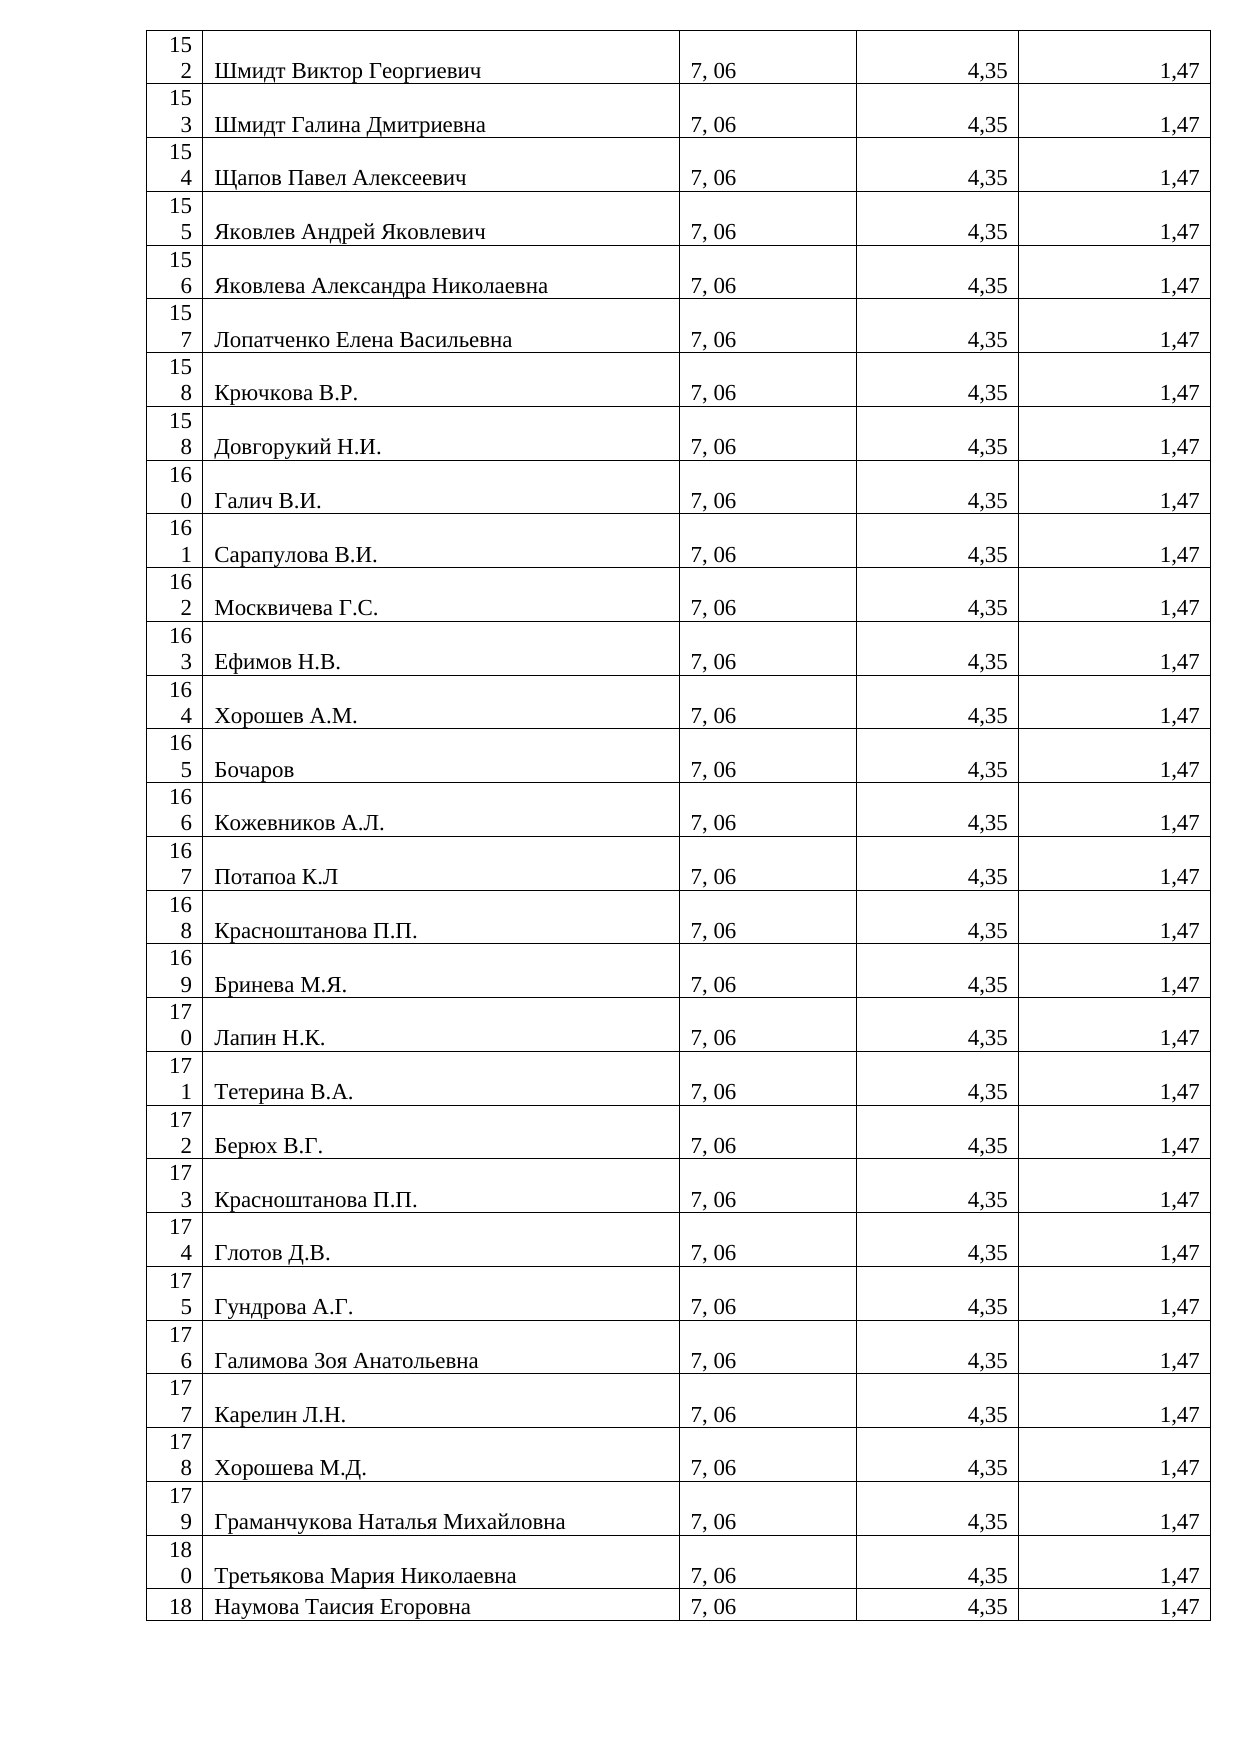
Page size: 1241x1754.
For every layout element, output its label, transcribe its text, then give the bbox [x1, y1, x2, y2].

table_cell 7, 06 [680, 676, 856, 728]
table_cell 177 [147, 1374, 202, 1427]
table_cell 167 [147, 837, 202, 889]
table_cell 1,47 [1019, 891, 1210, 943]
table_cell 1,47 [1019, 944, 1210, 997]
table_cell 7, 06 [680, 1159, 856, 1212]
table_cell Москвичева Г.С. [203, 568, 679, 621]
table_cell 7, 06 [680, 891, 856, 943]
table_cell 1,47 [1019, 1482, 1210, 1534]
table_cell 7, 06 [680, 944, 856, 997]
table_cell 4,35 [857, 568, 1018, 621]
table_cell 7, 06 [680, 729, 856, 782]
table_cell 1,47 [1019, 622, 1210, 674]
table_cell Лапин Н.К. [203, 998, 679, 1051]
table_cell Третьякова Мария Николаевна [203, 1536, 679, 1588]
table_cell 4,35 [857, 1213, 1018, 1266]
table_cell 158 [147, 353, 202, 406]
table_cell 7, 06 [680, 837, 856, 889]
table_cell 4,35 [857, 138, 1018, 191]
table_cell 4,35 [857, 407, 1018, 459]
table_cell Потапоа К.Л [203, 837, 679, 889]
table_cell 1,47 [1019, 31, 1210, 83]
table_cell 7, 06 [680, 1321, 856, 1373]
table_cell 4,35 [857, 246, 1018, 298]
table_cell 171 [147, 1052, 202, 1104]
table_cell 155 [147, 192, 202, 244]
table_cell 168 [147, 891, 202, 943]
table_cell 4,35 [857, 514, 1018, 567]
table_cell 4,35 [857, 783, 1018, 836]
table_cell Галич В.И. [203, 461, 679, 513]
table_cell 1,47 [1019, 1213, 1210, 1266]
table_cell 1,47 [1019, 729, 1210, 782]
table_cell 4,35 [857, 1374, 1018, 1427]
table_cell 154 [147, 138, 202, 191]
table_cell Кожевников А.Л. [203, 783, 679, 836]
table_cell 7, 06 [680, 1536, 856, 1588]
table_cell 1,47 [1019, 353, 1210, 406]
table_cell 7, 06 [680, 1374, 856, 1427]
table_cell 7, 06 [680, 407, 856, 459]
table_cell 172 [147, 1106, 202, 1158]
table_cell 178 [147, 1428, 202, 1481]
table_cell 7, 06 [680, 1482, 856, 1534]
table_cell 157 [147, 299, 202, 352]
table_cell 4,35 [857, 998, 1018, 1051]
table_cell 158 [147, 407, 202, 459]
table_cell 4,35 [857, 299, 1018, 352]
table_cell Крючкова В.Р. [203, 353, 679, 406]
table_cell 176 [147, 1321, 202, 1373]
table_cell 4,35 [857, 1321, 1018, 1373]
table_cell Лопатченко Елена Васильевна [203, 299, 679, 352]
table_cell 7, 06 [680, 31, 856, 83]
table_cell 164 [147, 676, 202, 728]
table_cell Щапов Павел Алексеевич [203, 138, 679, 191]
table_cell 173 [147, 1159, 202, 1212]
table_cell 152 [147, 31, 202, 83]
table_cell 166 [147, 783, 202, 836]
table_cell Яковлева Александра Николаевна [203, 246, 679, 298]
table_cell 1,47 [1019, 138, 1210, 191]
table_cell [203, 1589, 679, 1619]
table_cell 4,35 [857, 1267, 1018, 1319]
table_cell 1,47 [1019, 1374, 1210, 1427]
table_cell 4,35 [857, 676, 1018, 728]
table_cell Глотов Д.В. [203, 1213, 679, 1266]
table_cell Граманчукова Наталья Михайловна [203, 1482, 679, 1534]
table_cell 181 [147, 1589, 202, 1619]
table_cell Сарапулова В.И. [203, 514, 679, 567]
table_cell 4,35 [857, 622, 1018, 674]
table_cell Довгорукий Н.И. [203, 407, 679, 459]
table_cell 4,35 [857, 353, 1018, 406]
table_cell 1,47 [1019, 514, 1210, 567]
table_cell 7, 06 [680, 514, 856, 567]
table_cell 161 [147, 514, 202, 567]
table_cell 4,35 [857, 84, 1018, 137]
table_cell 165 [147, 729, 202, 782]
table_cell 153 [147, 84, 202, 137]
table_cell 4,35 [857, 1106, 1018, 1158]
table_cell Гундрова А.Г. [203, 1267, 679, 1319]
table_cell 1,47 [1019, 461, 1210, 513]
table_cell Бочаров [203, 729, 679, 782]
table_cell Берюх В.Г. [203, 1106, 679, 1158]
table_cell Карелин Л.Н. [203, 1374, 679, 1427]
table_cell 179 [147, 1482, 202, 1534]
table_cell 180 [147, 1536, 202, 1588]
table_cell Хорошева М.Д. [203, 1428, 679, 1481]
table_cell 160 [147, 461, 202, 513]
table_cell 1,47 [1019, 407, 1210, 459]
table_cell 7, 06 [680, 192, 856, 244]
table_cell 1,47 [1019, 1536, 1210, 1588]
table_cell 4,35 [857, 1482, 1018, 1534]
table_cell 7, 06 [680, 246, 856, 298]
table_cell 4,35 [857, 729, 1018, 782]
table_cell 7, 06 [680, 353, 856, 406]
table_cell 162 [147, 568, 202, 621]
table_cell 1,47 [1019, 1052, 1210, 1104]
table_cell 4,35 [857, 1428, 1018, 1481]
table_cell 7, 06 [680, 783, 856, 836]
table_cell 169 [147, 944, 202, 997]
table_cell 7, 06 [680, 461, 856, 513]
table_cell 1,47 [1019, 1159, 1210, 1212]
table_cell 7, 06 [680, 138, 856, 191]
table_cell Галимова Зоя Анатольевна [203, 1321, 679, 1373]
table_cell Красноштанова П.П. [203, 1159, 679, 1212]
table_cell 1,47 [1019, 1321, 1210, 1373]
table_cell 7, 06 [680, 1213, 856, 1266]
table_cell 1,47 [1019, 299, 1210, 352]
table_cell Хорошев А.М. [203, 676, 679, 728]
table_cell 4,35 [857, 944, 1018, 997]
table_cell 1,47 [1019, 676, 1210, 728]
table_cell 4,35 [857, 1159, 1018, 1212]
table_cell 7, 06 [680, 998, 856, 1051]
table_cell Шмидт Галина Дмитриевна [203, 84, 679, 137]
table_cell 4,35 [857, 1052, 1018, 1104]
table_cell 7, 06 [680, 1428, 856, 1481]
table_cell 7, 06 [680, 1267, 856, 1319]
table_cell 7, 06 [680, 568, 856, 621]
table_cell Тетерина В.А. [203, 1052, 679, 1104]
table_cell 4,35 [857, 891, 1018, 943]
table_cell 7, 06 [680, 1589, 856, 1619]
table_cell 1,47 [1019, 998, 1210, 1051]
table_cell 170 [147, 998, 202, 1051]
table_cell Шмидт Виктор Георгиевич [203, 31, 679, 83]
table_cell 175 [147, 1267, 202, 1319]
table_cell 7, 06 [680, 84, 856, 137]
table_cell Ефимов Н.В. [203, 622, 679, 674]
table_cell 1,47 [1019, 837, 1210, 889]
table_cell 1,47 [1019, 568, 1210, 621]
table_cell 4,35 [857, 461, 1018, 513]
table_cell 1,47 [1019, 1589, 1210, 1619]
table_cell 1,47 [1019, 1428, 1210, 1481]
table_cell 1,47 [1019, 192, 1210, 244]
table_cell 163 [147, 622, 202, 674]
table_cell 7, 06 [680, 1052, 856, 1104]
table_cell 1,47 [1019, 783, 1210, 836]
table_cell 4,35 [857, 192, 1018, 244]
table_cell 174 [147, 1213, 202, 1266]
table_cell 4,35 [857, 1536, 1018, 1588]
table_cell Яковлев Андрей Яковлевич [203, 192, 679, 244]
table_cell Бринева М.Я. [203, 944, 679, 997]
table_cell 156 [147, 246, 202, 298]
table_cell Красноштанова П.П. [203, 891, 679, 943]
table_cell 1,47 [1019, 1106, 1210, 1158]
table_cell 1,47 [1019, 84, 1210, 137]
table_cell 4,35 [857, 1589, 1018, 1619]
table_cell 7, 06 [680, 622, 856, 674]
table_cell 7, 06 [680, 1106, 856, 1158]
table_cell 4,35 [857, 31, 1018, 83]
table_cell 1,47 [1019, 1267, 1210, 1319]
table_cell 4,35 [857, 837, 1018, 889]
table_cell 1,47 [1019, 246, 1210, 298]
table_cell 7, 06 [680, 299, 856, 352]
